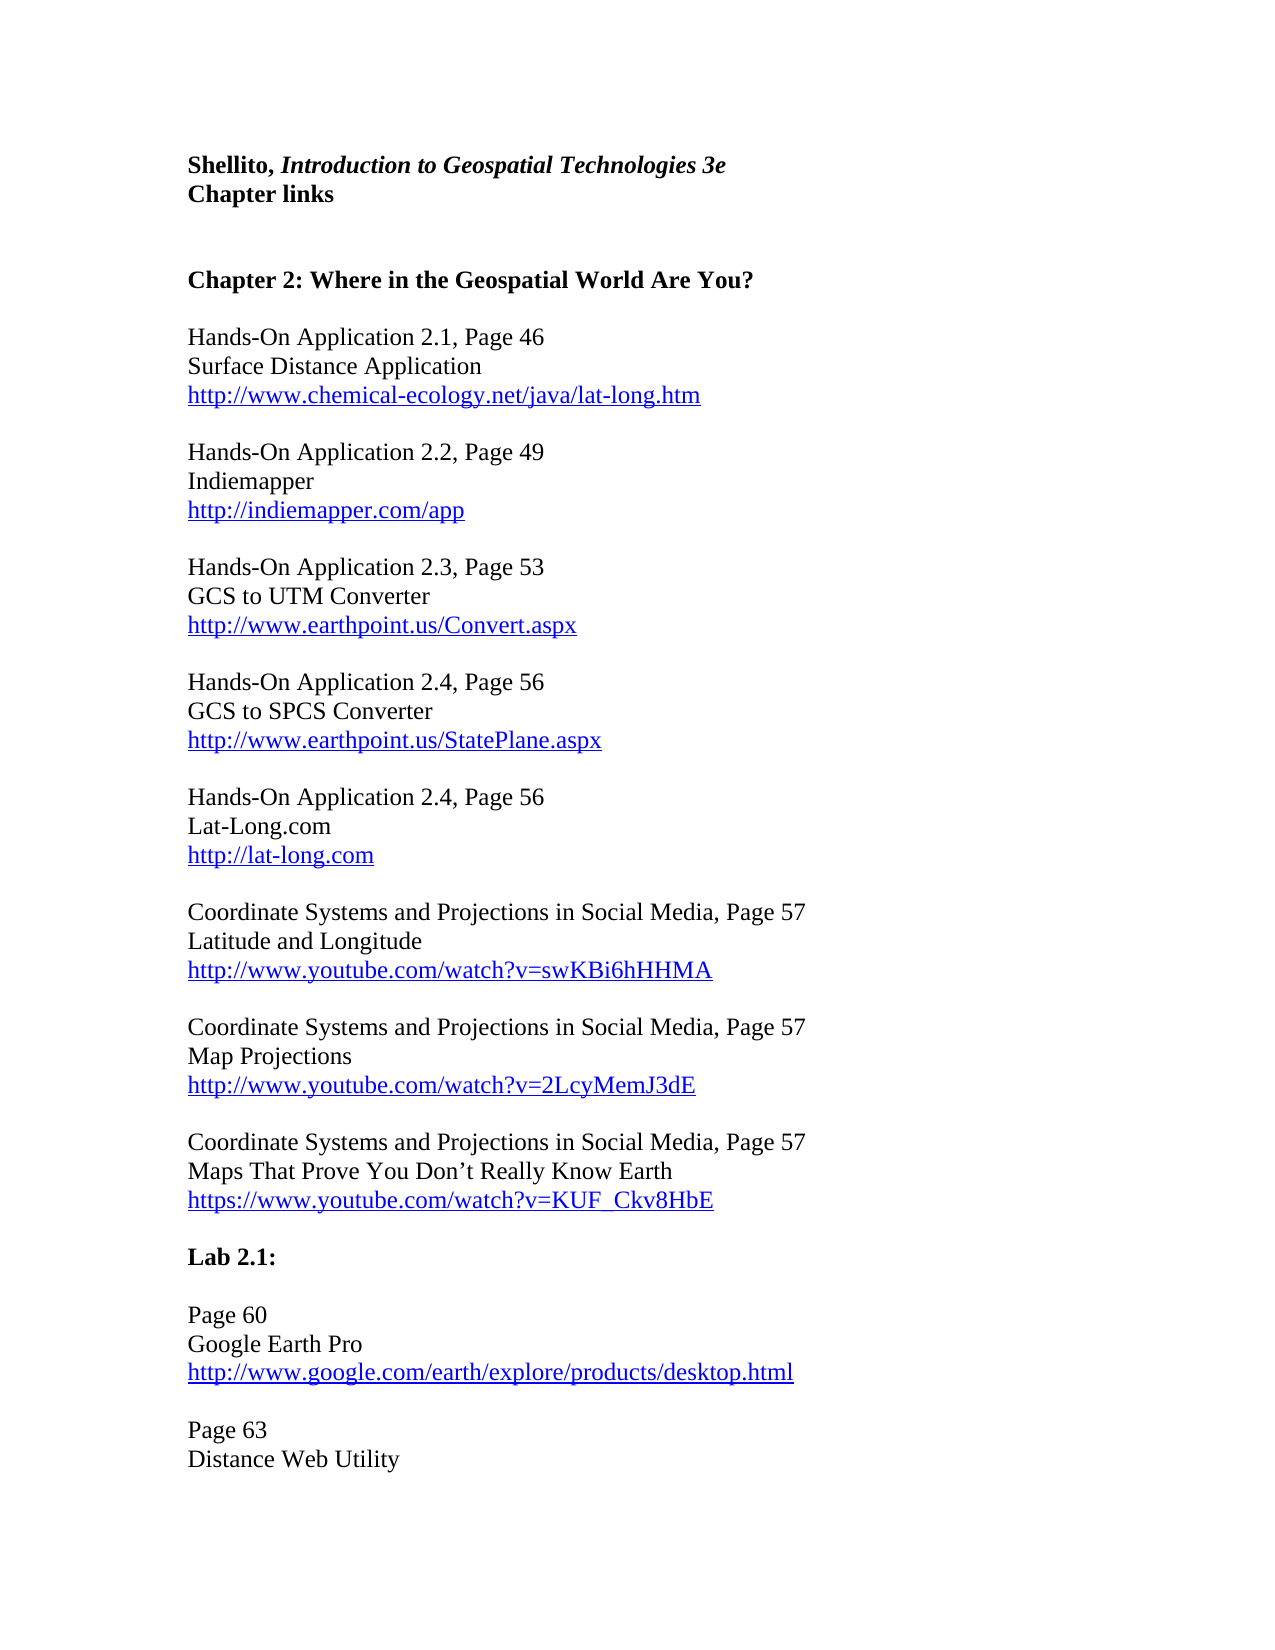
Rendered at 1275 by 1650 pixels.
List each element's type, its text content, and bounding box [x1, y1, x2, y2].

text Maps That Prove You Don’t Really Know Earth [187, 1156, 1087, 1185]
text http://www.earthpoint.us/Convert.aspx [187, 610, 1087, 639]
text Lab 2.1: [187, 1242, 1087, 1271]
text http://www.youtube.com/watch?v=2LcyMemJ3dE [187, 1070, 1087, 1099]
text Hands-On Application 2.4, Page 56 [187, 667, 1087, 696]
text http://www.chemical-ecology.net/java/lat-long.htm [187, 380, 1087, 409]
text Chapter 2: Where in the Geospatial World Are You? [187, 265, 1087, 294]
text https://www.youtube.com/watch?v=KUF_Ckv8HbE [187, 1185, 1087, 1214]
text GCS to UTM Converter [187, 581, 1087, 610]
text Page 63 [187, 1415, 1087, 1444]
text Latitude and Longitude [187, 926, 1087, 955]
text Hands-On Application 2.1, Page 46 [187, 322, 1087, 351]
text GCS to SPCS Converter [187, 696, 1087, 725]
text http://www.google.com/earth/explore/products/desktop.html [187, 1357, 1087, 1386]
text Coordinate Systems and Projections in Social Media, Page 57 [187, 897, 1087, 926]
text Lat-Long.com [187, 811, 1087, 840]
text http://www.youtube.com/watch?v=swKBi6hHHMA [187, 955, 1087, 984]
text http://indiemapper.com/app [187, 495, 1087, 524]
text Hands-On Application 2.4, Page 56 [187, 782, 1087, 811]
text Hands-On Application 2.2, Page 49 [187, 437, 1087, 466]
text http://www.earthpoint.us/StatePlane.aspx [187, 725, 1087, 754]
text Distance Web Utility [187, 1444, 1087, 1472]
text Chapter links [187, 179, 1087, 207]
text Hands-On Application 2.3, Page 53 [187, 552, 1087, 581]
text Indiemapper [187, 466, 1087, 495]
text Coordinate Systems and Projections in Social Media, Page 57 [187, 1127, 1087, 1156]
text Shellito, Introduction to Geospatial Technologies 3e [187, 150, 1087, 179]
text Google Earth Pro [187, 1329, 1087, 1357]
text http://lat-long.com [187, 840, 1087, 869]
text Map Projections [187, 1041, 1087, 1070]
text Surface Distance Application [187, 351, 1087, 380]
text Page 60 [187, 1300, 1087, 1329]
text Coordinate Systems and Projections in Social Media, Page 57 [187, 1012, 1087, 1041]
